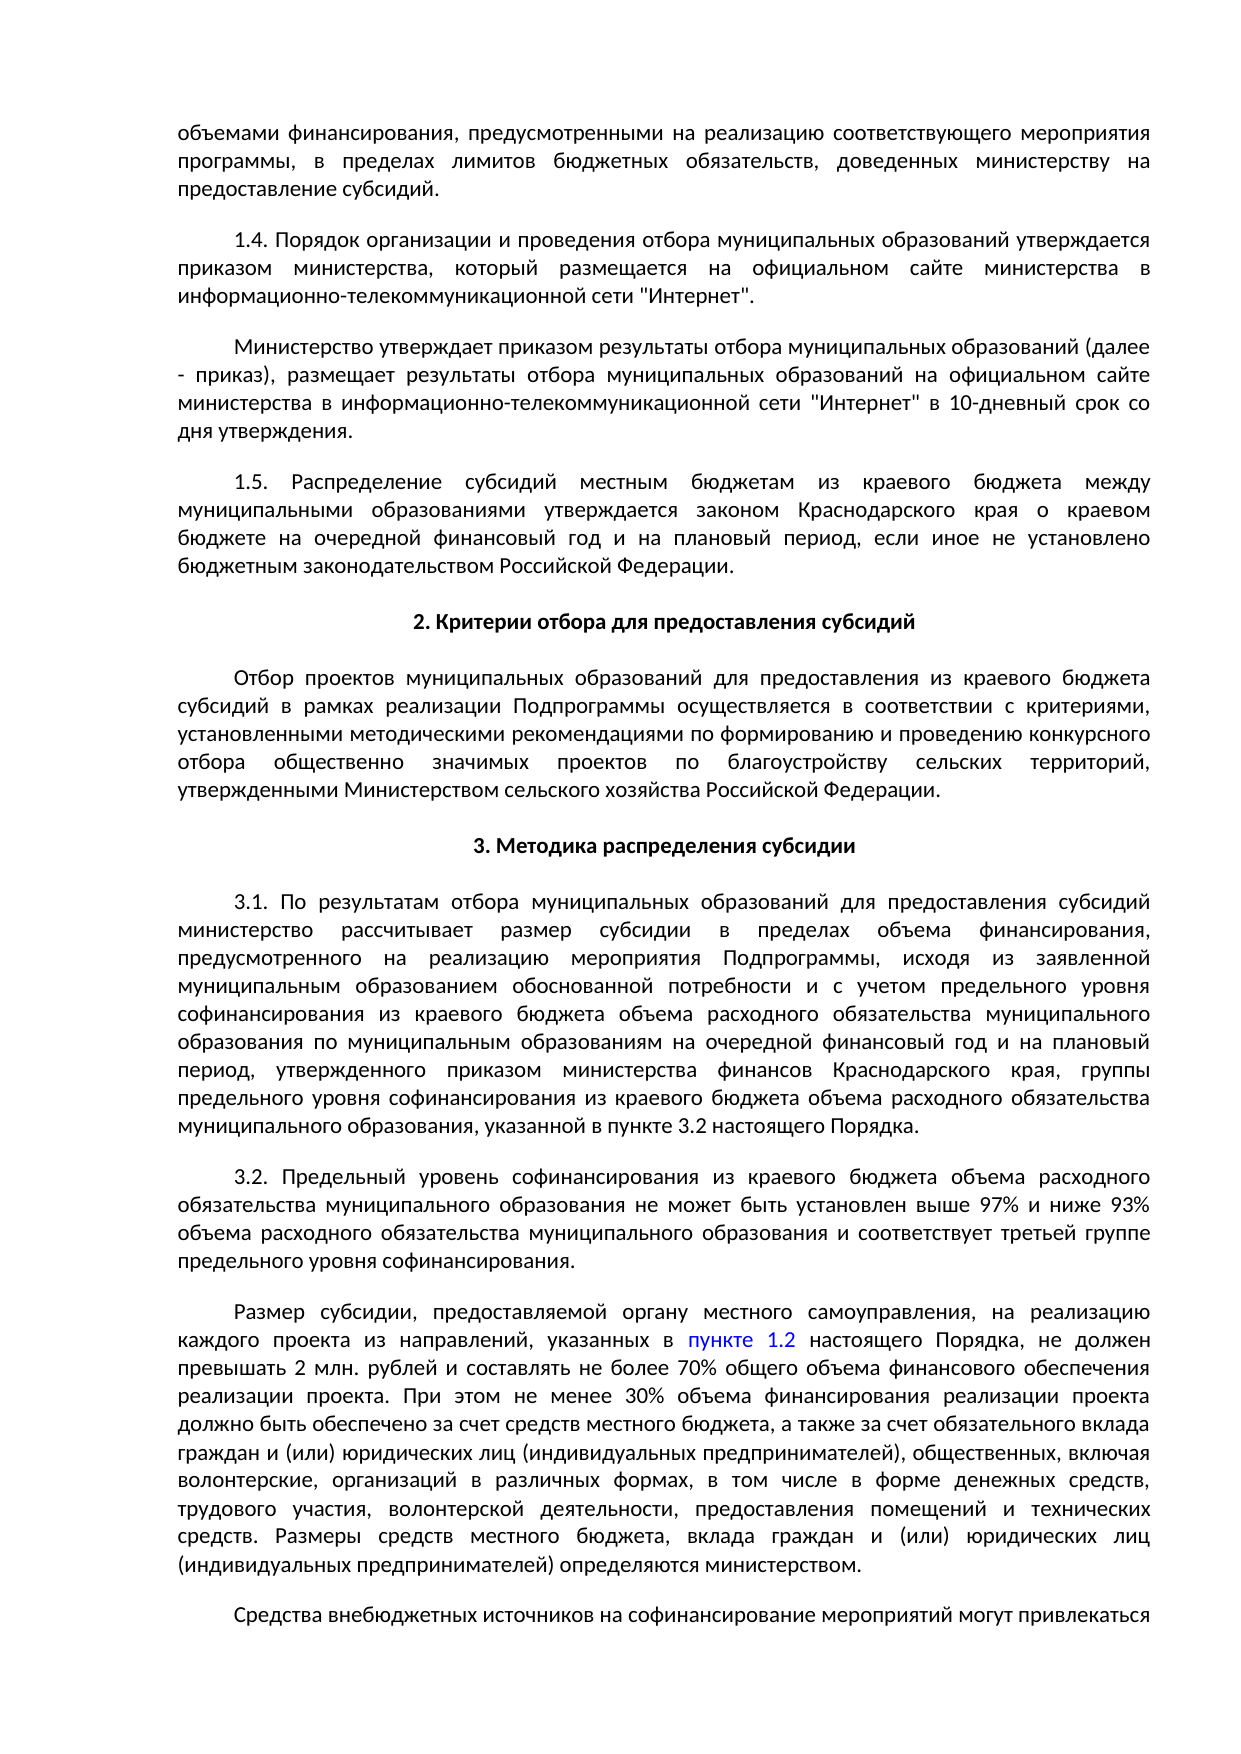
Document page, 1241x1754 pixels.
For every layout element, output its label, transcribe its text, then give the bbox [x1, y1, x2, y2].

text 1.5. Распределение субсидий местным бюджетам из краевого бюджета между муниципальными образованиями утверждается законом Краснодарского края о краевом бюджете на очередной финансовый год и на плановый период, если иное не установлено бюджетным законодательством Российской Федерации. [177, 467, 1152, 579]
text 1.4. Порядок организации и проведения отбора муниципальных образований утверждается приказом министерства, который размещается на официальном сайте министерства в информационно-телекоммуникационной сети "Интернет". [177, 225, 1152, 309]
text Отбор проектов муниципальных образований для предоставления из краевого бюджета субсидий в рамках реализации Подпрограммы осуществляется в соответствии с критериями, установленными методическими рекомендациями по формированию и проведению конкурсного отбора общественно значимых проектов по благоустройству сельских территорий, утвержденными Министерством сельского хозяйства Российской Федерации. [177, 663, 1152, 803]
title 3. Методика распределения субсидии [177, 831, 1152, 859]
text 3.1. По результатам отбора муниципальных образований для предоставления субсидий министерство рассчитывает размер субсидии в пределах объема финансирования, предусмотренного на реализацию мероприятия Подпрограммы, исходя из заявленной муниципальным образованием обоснованной потребности и с учетом предельного уровня софинансирования из краевого бюджета объема расходного обязательства муниципального образования по муниципальным образованиям на очередной финансовый год и на плановый период, утвержденного приказом министерства финансов Краснодарского края, группы предельного уровня софинансирования из краевого бюджета объема расходного обязательства муниципального образования, указанной в пункте 3.2 настоящего Порядка. [177, 887, 1152, 1139]
text Министерство утверждает приказом результаты отбора муниципальных образований (далее - приказ), размещает результаты отбора муниципальных образований на официальном сайте министерства в информационно-телекоммуникационной сети "Интернет" в 10-дневный срок со дня утверждения. [177, 332, 1152, 444]
text 3.2. Предельный уровень софинансирования из краевого бюджета объема расходного обязательства муниципального образования не может быть установлен выше 97% и ниже 93% объема расходного обязательства муниципального образования и соответствует третьей группе предельного уровня софинансирования. [177, 1162, 1152, 1274]
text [177, 1601, 1152, 1629]
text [177, 118, 1152, 202]
title 2. Критерии отбора для предоставления субсидий [177, 607, 1152, 635]
text Размер субсидии, предоставляемой органу местного самоуправления, на реализацию каждого проекта из направлений, указанных в пункте 1.2 настоящего Порядка, не должен превышать 2 млн. рублей и составлять не более 70% общего объема финансового обеспечения реализации проекта. При этом не менее 30% объема финансирования реализации проекта должно быть обеспечено за счет средств местного бюджета, а также за счет обязательного вклада граждан и (или) юридических лиц (индивидуальных предпринимателей), общественных, включая волонтерские, организаций в различных формах, в том числе в форме денежных средств, трудового участия, волонтерской деятельности, предоставления помещений и технических средств. Размеры средств местного бюджета, вклада граждан и (или) юридических лиц (индивидуальных предпринимателей) определяются министерством. [177, 1297, 1152, 1578]
